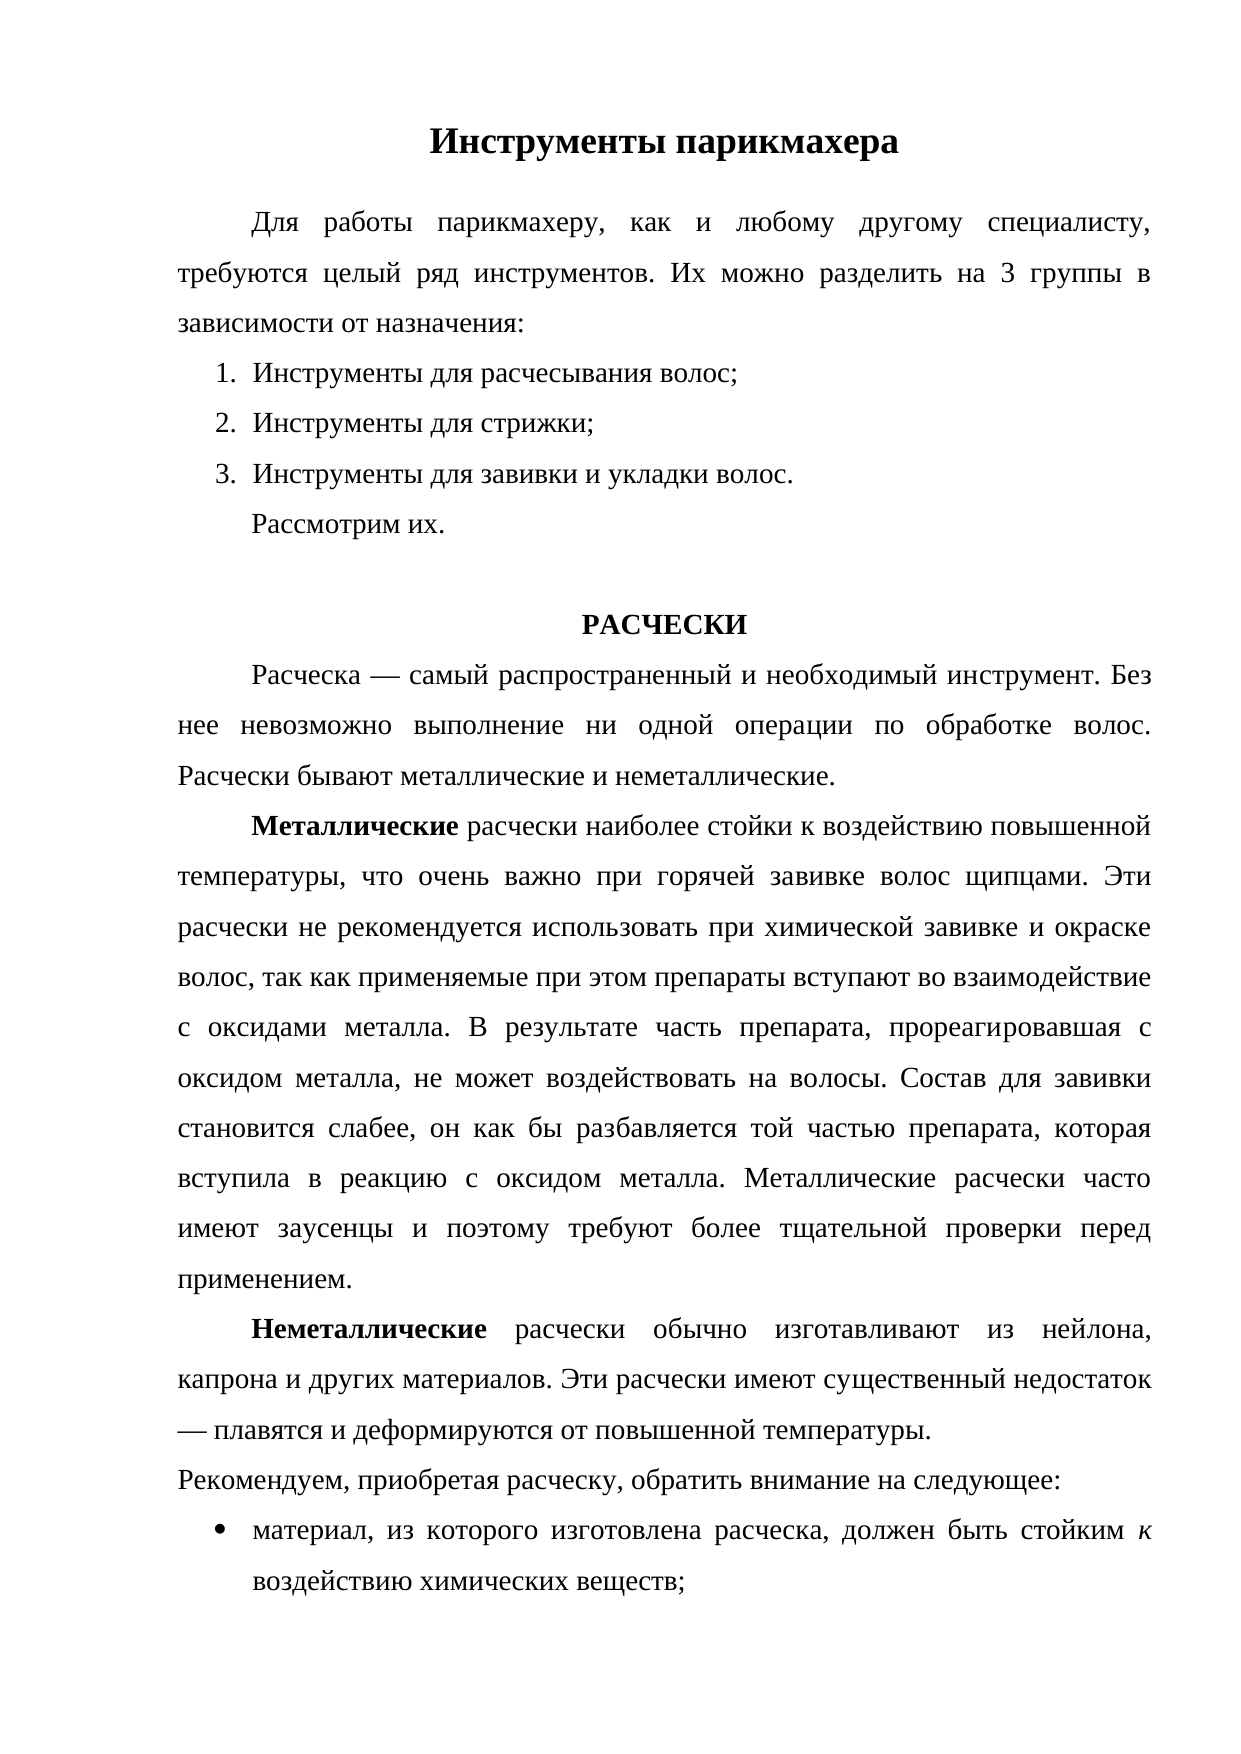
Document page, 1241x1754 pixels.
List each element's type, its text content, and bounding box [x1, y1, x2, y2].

text Рассмотрим их. [251, 506, 1152, 540]
list Инструменты для завивки и укладки волос. [215, 456, 1152, 489]
text Инструменты парикмахера [177, 118, 1152, 161]
list материал, из которого изготовлена расческа, должен быть стойким к воздействию химических веществ; [215, 1512, 1152, 1596]
list Инструменты для стрижки; [215, 406, 1152, 439]
list Инструменты для расчесывания волос; [215, 355, 1152, 389]
text Рекомендуем, приобретая расческу, обратить внимание на следующее: [177, 1462, 1152, 1496]
text Расческа — самый распространенный и необходимый инструмент. Без нее невозможно выполнение ни одной операции по обработке волос. Расчески бывают металлические и неметаллические. [177, 657, 1152, 791]
text Неметаллические расчески обычно изготавливают из нейлона, капрона и других материалов. Эти расчески имеют существенный недостаток — плавятся и деформируются от повышенной температуры. [177, 1311, 1152, 1445]
text Металлические расчески наиболее стойки к воздействию повышенной температуры, что очень важно при горячей завивке волос щипцами. Эти расчески не рекомендуется использовать при химической завивке и окраске волос, так как применяемые при этом препараты вступают во взаимодействие с оксидами металла. В результате часть препарата, прореагировавшая с оксидом металла, не может воздействовать на волосы. Состав для завивки становится слабее, он как бы разбавляется той частью препарата, которая вступила в реакцию с оксидом металла. Металлические расчески часто имеют заусенцы и поэтому требуют более тщательной проверки перед применением. [177, 808, 1152, 1294]
text Для работы парикмахеру, как и любому другому специалисту, требуются целый ряд инструментов. Их можно разделить на 3 группы в зависимости от назначения: [177, 204, 1152, 338]
text Расчески [177, 607, 1152, 640]
